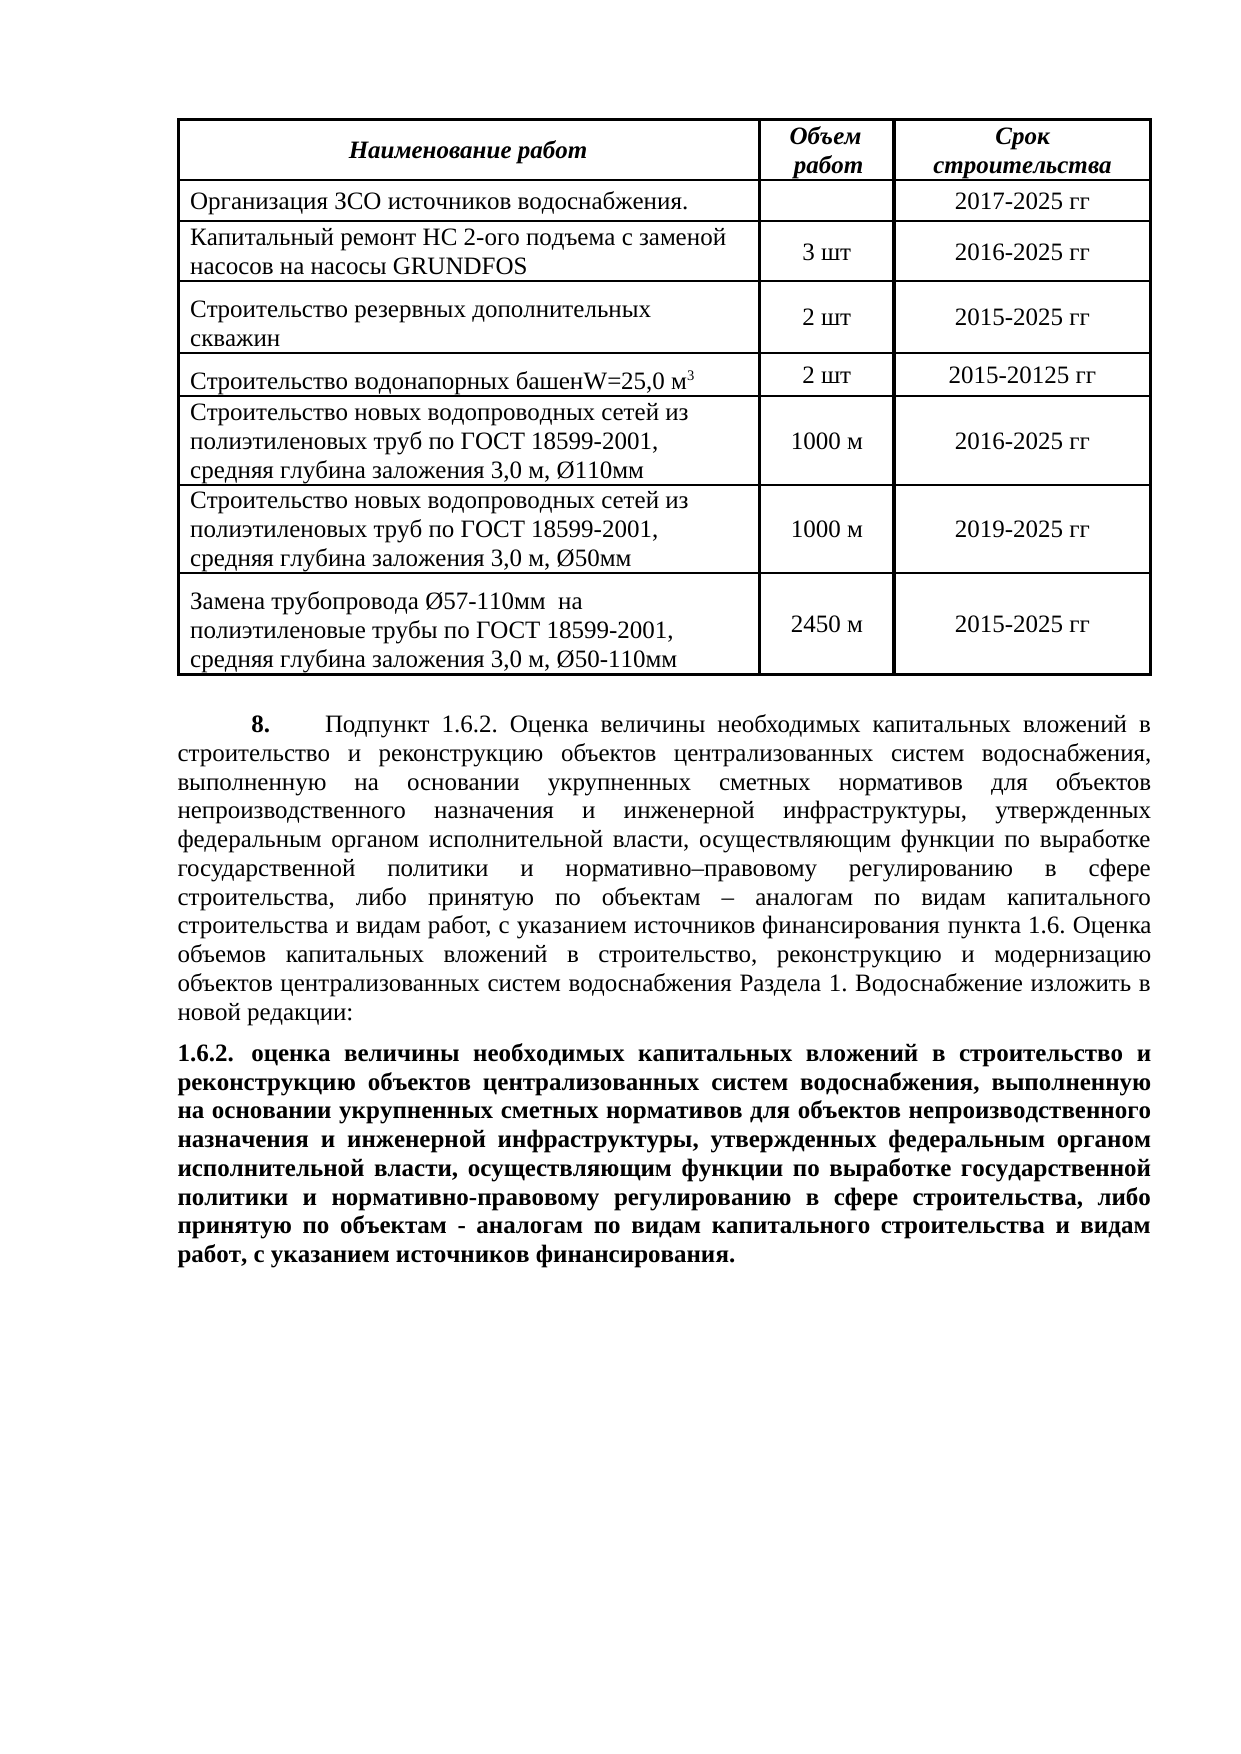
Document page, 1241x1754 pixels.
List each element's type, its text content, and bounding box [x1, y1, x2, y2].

table_cell Строительство новых водопроводных сетей из полиэтиленовых труб по ГОСТ 18599-2001, средняя глубина заложения 3,0 м, Ø110мм [180, 397, 758, 483]
table_header Объем работ [761, 121, 892, 179]
table_header Срок строительства [896, 121, 1149, 179]
table_cell 2015-20125 гг [896, 354, 1149, 395]
table_cell 2450 м [761, 574, 892, 673]
table_cell 2016-2025 гг [896, 222, 1149, 280]
table_cell Строительство водонапорных башенW=25,0 м3 [180, 354, 758, 395]
table_cell 2017-2025 гг [896, 181, 1149, 220]
table_cell 2 шт [761, 282, 892, 352]
table_cell 3 шт [761, 222, 892, 280]
text 1.6.2. оценка величины необходимых капитальных вложений в строительство и реконструкцию объектов централизованных систем водоснабжения, выполненную на основании укрупненных сметных нормативов для объектов непроизводственного назначения и инженерной инфраструктуры, утвержденных федеральным органом исполнительной власти, осуществляющим функции по выработке государственной политики и нормативно-правовому регулированию в сфере строительства, либо принятую по объектам - аналогам по видам капитального строительства и видам работ, с указанием источников финансирования. [177, 1038, 1152, 1268]
table_header Наименование работ [180, 121, 758, 179]
table_cell Капитальный ремонт НС 2-ого подъема с заменой насосов на насосы GRUNDFOS [180, 222, 758, 280]
table_cell Строительство новых водопроводных сетей из полиэтиленовых труб по ГОСТ 18599-2001, средняя глубина заложения 3,0 м, Ø50мм [180, 486, 758, 572]
table_cell [761, 181, 892, 220]
table_cell 2015-2025 гг [896, 574, 1149, 673]
table_cell Замена трубопровода Ø57-110мм на полиэтиленовые трубы по ГОСТ 18599-2001, средняя глубина заложения 3,0 м, Ø50-110мм [180, 574, 758, 673]
table_cell Организация ЗСО источников водоснабжения. [180, 181, 758, 220]
table_cell 2015-2025 гг [896, 282, 1149, 352]
table_cell 2016-2025 гг [896, 397, 1149, 483]
table_cell 2019-2025 гг [896, 486, 1149, 572]
table_cell 2 шт [761, 354, 892, 395]
list Подпункт 1.6.2. Оценка величины необходимых капитальных вложений в строительство и реконструкцию объектов централизованных систем водоснабжения, выполненную на основании укрупненных сметных нормативов для объектов непроизводственного назначения и инженерной инфраструктуры, утвержденных федеральным органом исполнительной власти, осуществляющим функции по выработке государственной политики и нормативно–правовому регулированию в сфере строительства, либо принятую по объектам – аналогам по видам капитального строительства и видам работ, с указанием источников финансирования пункта 1.6. Оценка объемов капитальных вложений в строительство, реконструкцию и модернизацию объектов централизованных систем водоснабжения Раздела 1. Водоснабжение изложить в новой редакции: [177, 709, 1152, 1026]
table_cell Строительство резервных дополнительных скважин [180, 282, 758, 352]
table_cell 1000 м [761, 397, 892, 483]
table_cell 1000 м [761, 486, 892, 572]
